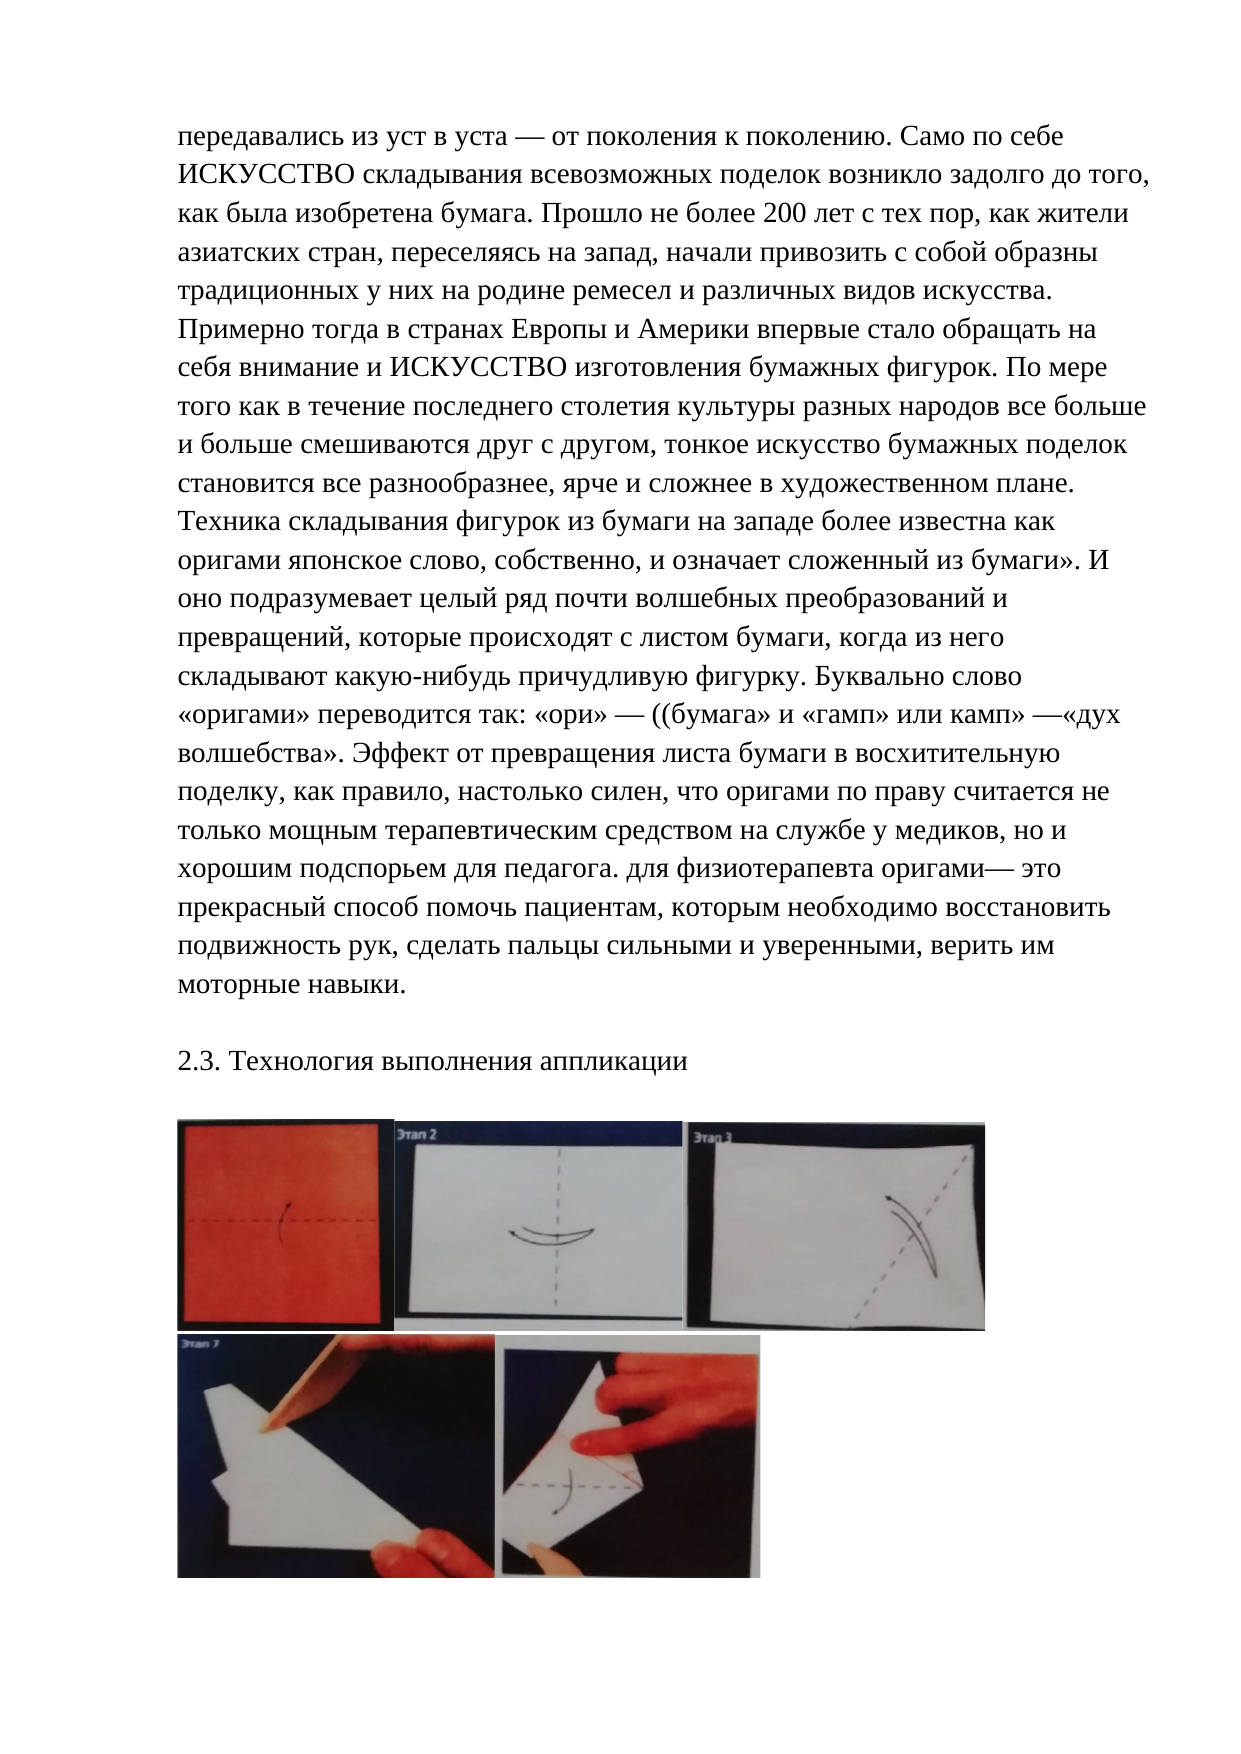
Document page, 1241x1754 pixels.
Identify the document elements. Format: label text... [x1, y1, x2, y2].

text 2.3. Технология выполнения аппликации [177, 1043, 1152, 1077]
picture [177, 1119, 986, 1331]
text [177, 118, 1152, 999]
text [177, 1082, 1152, 1617]
picture [177, 1334, 761, 1578]
